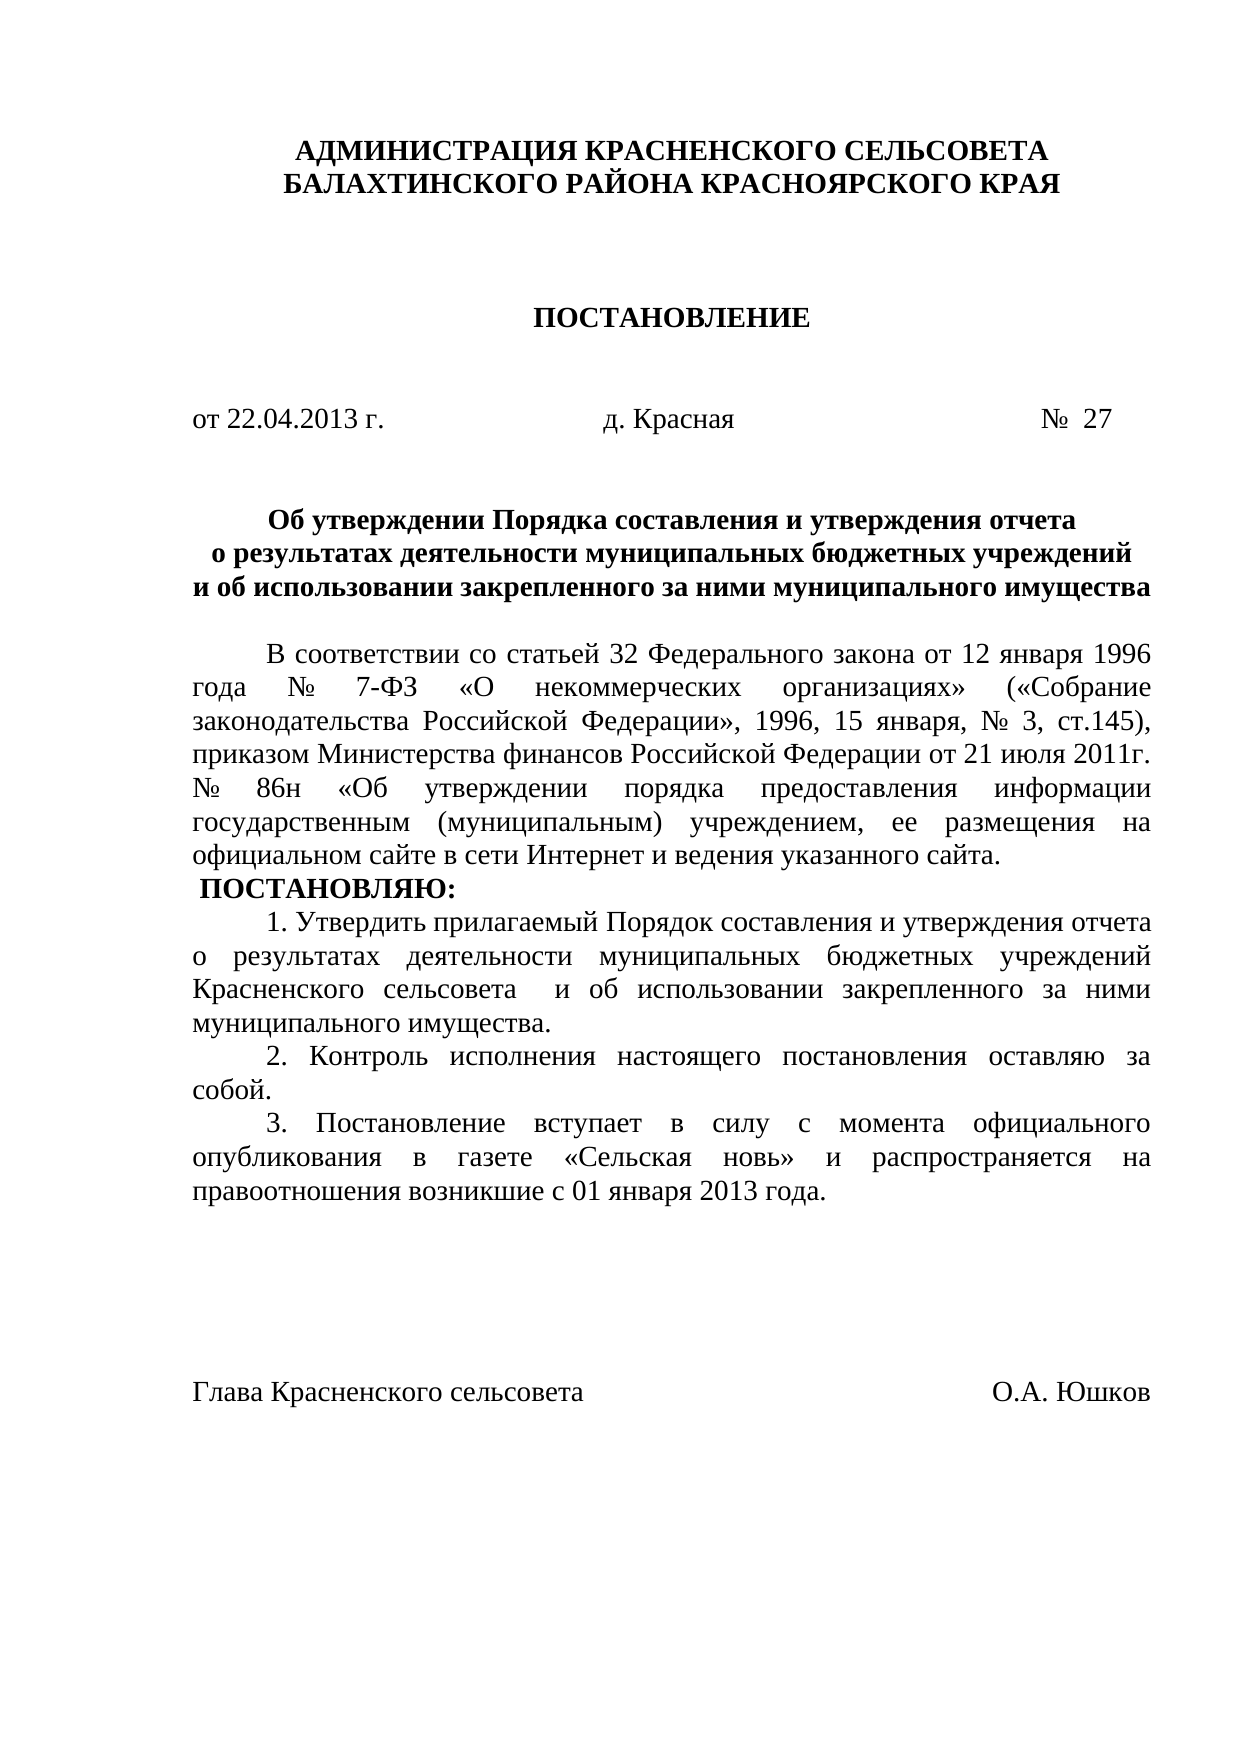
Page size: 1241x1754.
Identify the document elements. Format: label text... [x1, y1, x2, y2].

title и об использовании закрепленного за ними муниципального имущества [192, 569, 1152, 602]
text от 22.04.2013 г. д. Красная № 27 [192, 401, 1152, 435]
text Глава Красненского сельсовета О.А. Юшков [192, 1374, 1152, 1407]
title о результатах деятельности муниципальных бюджетных учреждений [192, 535, 1152, 569]
title Об утверждении Порядка составления и утверждения отчета [192, 502, 1152, 535]
text 2. Контроль исполнения настоящего постановления оставляю за собой. [192, 1038, 1152, 1106]
text БАЛАХТИНСКОГО РАЙОНА КРАСНОЯРСКОГО КРАЯ [192, 166, 1152, 200]
title В соответствии со статьей 32 Федерального закона от 12 января 1996 года № 7-ФЗ «О некоммерческих организациях» («Собрание законодательства Российской Федерации», 1996, 15 января, № 3, ст.145), приказом Министерства финансов Российской Федерации от 21 июля 2011г. № 86н «Об утверждении порядка предоставления информации государственным (муниципальным) учреждением, ее размещения на официальном сайте в сети Интернет и ведения указанного сайта. [192, 636, 1152, 871]
text 3. Постановление вступает в силу с момента официального опубликования в газете «Сельская новь» и распространяется на правоотношения возникшие с 01 января 2013 года. [192, 1106, 1152, 1206]
text 1. Утвердить прилагаемый Порядок составления и утверждения отчета о результатах деятельности муниципальных бюджетных учреждений Красненского сельсовета и об использовании закрепленного за ними муниципального имущества. [192, 904, 1152, 1038]
text ПОСТАНОВЛЕНИЕ [192, 301, 1152, 334]
text ПОСТАНОВЛЯЮ: [192, 871, 1152, 904]
text АДМИНИСТРАЦИЯ КРАСНЕНСКОГО СЕЛЬСОВЕТА [192, 133, 1152, 166]
